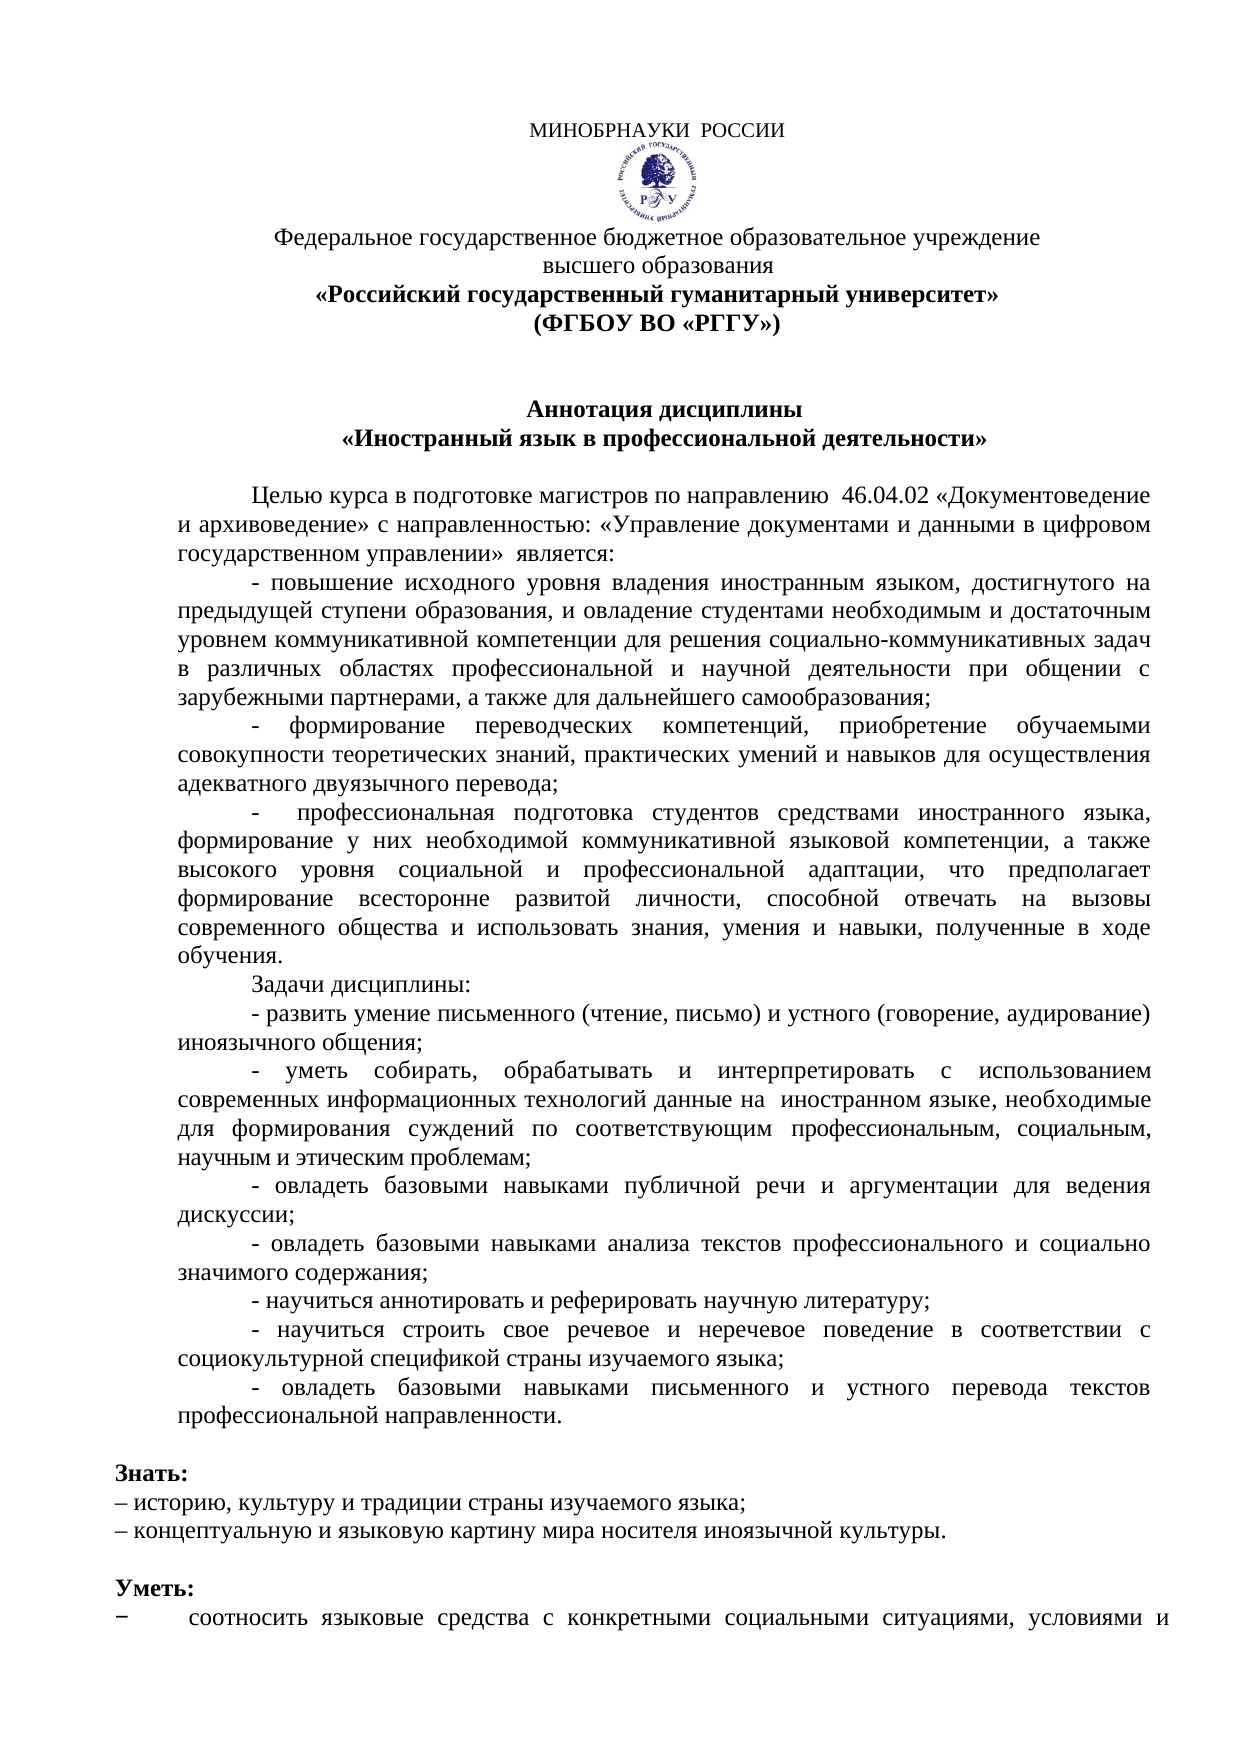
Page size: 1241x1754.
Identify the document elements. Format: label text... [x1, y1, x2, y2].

text Аннотация дисциплины [177, 394, 1152, 423]
text высшего образования [236, 251, 1137, 279]
picture [618, 142, 697, 222]
text - овладеть базовыми навыками публичной речи и аргументации для ведения дискуссии; [177, 1171, 1152, 1228]
text - овладеть базовыми навыками анализа текстов профессионального и социально значимого содержания; [177, 1228, 1152, 1286]
text - научиться строить свое речевое и неречевое поведение в соответствии с социокультурной спецификой страны изучаемого языка; [177, 1314, 1152, 1372]
text «Иностранный язык в профессиональной деятельности» [177, 423, 1152, 452]
text Целью курса в подготовке магистров по направлению 46.04.02 «Документоведение и архивоведение» с направленностью: «Управление документами и данными в цифровом государственном управлении» является: [177, 481, 1152, 567]
text - формирование переводческих компетенций, приобретение обучаемыми совокупности теоретических знаний, практических умений и навыков для осуществления адекватного двуязычного перевода; [177, 711, 1152, 797]
text Федеральное государственное бюджетное образовательное учреждение [177, 222, 1137, 251]
text Задачи дисциплины: [177, 969, 1152, 998]
text - уметь собирать, обрабатывать и интерпретировать с использованием современных информационных технологий данные на иностранном языке, необходимые для формирования суждений по соответствующим профессиональным, социальным, научным и этическим проблемам; [177, 1056, 1152, 1171]
text - повышение исходного уровня владения иностранным языком, достигнутого на предыдущей ступени образования, и овладение студентами необходимым и достаточным уровнем коммуникативной компетенции для решения социально-коммуникативных задач в различных областях профессиональной и научной деятельности при общении с зарубежными партнерами, а также для дальнейшего самообразования; [177, 567, 1152, 711]
text - развить умение письменного (чтение, письмо) и устного (говорение, аудирование) иноязычного общения; [177, 998, 1152, 1056]
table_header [103, 1458, 1181, 1631]
text - профессиональная подготовка студентов средствами иностранного языка, формирование у них необходимой коммуникативной языковой компетенции, а также высокого уровня социальной и профессиональной адаптации, что предполагает формирование всесторонне развитой личности, способной отвечать на вызовы современного общества и использовать знания, умения и навыки, полученные в ходе обучения. [177, 797, 1152, 969]
text МИНОБРНАУКИ РОССИИ [177, 118, 1137, 142]
text «Российский государственный гуманитарный университет» [177, 279, 1137, 308]
text - научиться аннотировать и реферировать научную литературу; [177, 1286, 1152, 1314]
text (ФГБОУ ВО «РГГУ») [177, 308, 1137, 337]
text - овладеть базовыми навыками письменного и устного перевода текстов профессиональной направленности. [177, 1372, 1152, 1429]
